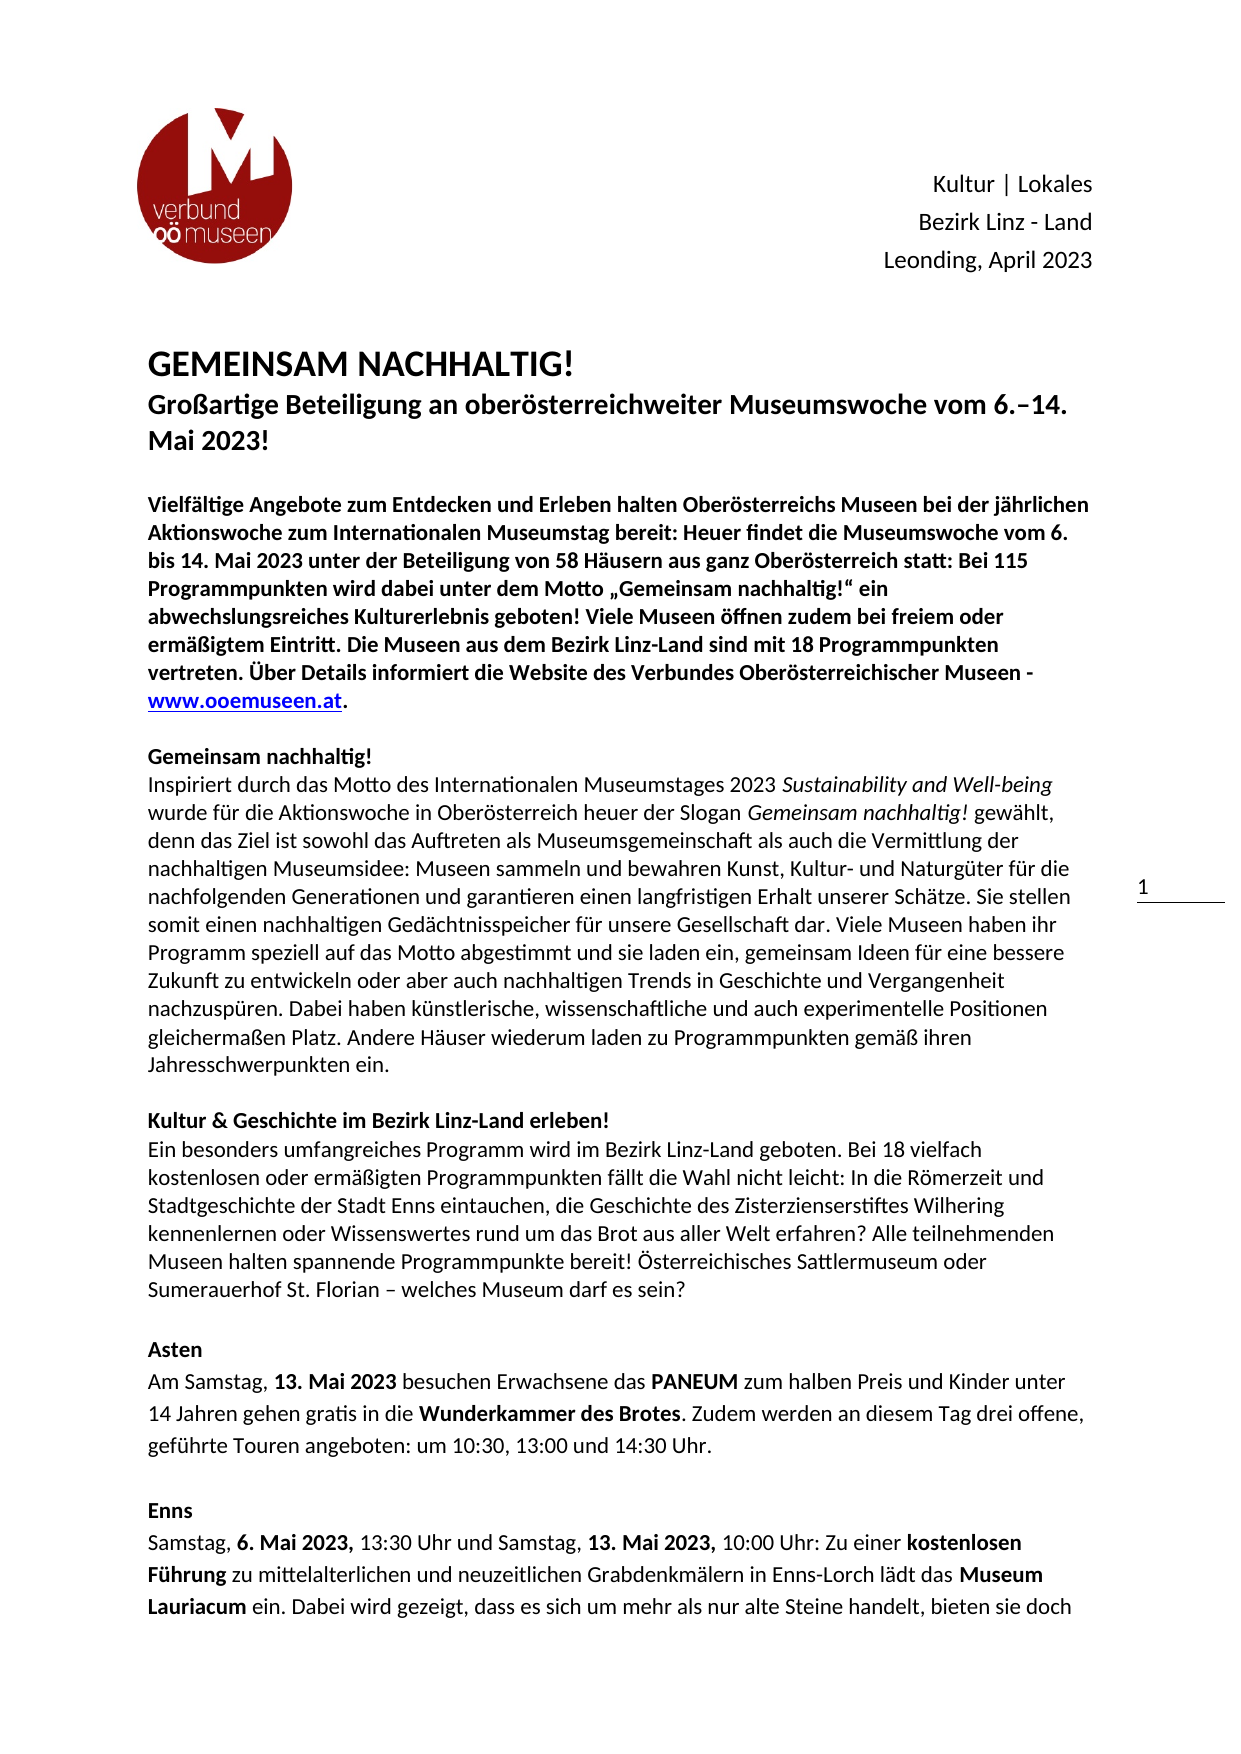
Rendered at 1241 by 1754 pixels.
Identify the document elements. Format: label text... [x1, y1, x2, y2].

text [148, 1303, 1093, 1621]
text Bezirk Linz - Land [293, 207, 1093, 237]
text Leonding, April 2023 [148, 245, 1093, 275]
text GEMEINSAM NACHHALTIG! Großartige Beteiligung an oberösterreichweiter Museumswoche vom 6.–14. Mai 2023! Vielfältige Angebote zum Entdecken und Erleben halten Oberösterreichs Museen bei der jährlichen Aktionswoche zum Internationalen Museumstag bereit: Heuer findet die Museumswoche vom 6. bis 14. Mai 2023 unter der Beteiligung von 58 Häusern aus ganz Oberösterreich statt: Bei 115 Programmpunkten wird dabei unter dem Motto „Gemeinsam nachhaltig!“ ein abwechslungsreiches Kulturerlebnis geboten! Viele Museen öffnen zudem bei freiem oder ermäßigtem Eintritt. Die Museen aus dem Bezirk Linz-Land sind mit 18 Programmpunkten vertreten. Über Details informiert die Website des Verbundes Oberösterreichischer Museen - www.ooemuseen.at. Gemeinsam nachhaltig! Inspiriert durch das Motto des Internationalen Museumstages 2023 Sustainability and Well-being wurde für die Aktionswoche in Oberösterreich heuer der Slogan Gemeinsam nachhaltig! gewählt, denn das Ziel ist sowohl das Auftreten als Museumsgemeinschaft als auch die Vermittlung der nachhaltigen Museumsidee: Museen sammeln und bewahren Kunst, Kultur- und Naturgüter für die nachfolgenden Generationen und garantieren einen langfristigen Erhalt unserer Schätze. Sie stellen somit einen nachhaltigen Gedächtnisspeicher für unsere Gesellschaft dar. Viele Museen haben ihr Programm speziell auf das Motto abgestimmt und sie laden ein, gemeinsam Ideen für eine bessere Zukunft zu entwickeln oder aber auch nachhaltigen Trends in Geschichte und Vergangenheit nachzuspüren. Dabei haben künstlerische, wissenschaftliche und auch experimentelle Positionen gleichermaßen Platz. Andere Häuser wiederum laden zu Programmpunkten gemäß ihren Jahresschwerpunkten ein. Kultur & Geschichte im Bezirk Linz-Land erleben! Ein besonders umfangreiches Programm wird im Bezirk Linz-Land geboten. Bei 18 vielfach kostenlosen oder ermäßigten Programmpunkten fällt die Wahl nicht leicht: In die Römerzeit und Stadtgeschichte der Stadt Enns eintauchen, die Geschichte des Zisterzienserstiftes Wilhering kennenlernen oder Wissenswertes rund um das Brot aus aller Welt erfahren? Alle teilnehmenden Museen halten spannende Programmpunkte bereit! Österreichisches Sattlermuseum oder Sumerauerhof St. Florian – welches Museum darf es sein? [148, 340, 1093, 1303]
subtitle Kultur | Lokales [293, 168, 1093, 199]
picture [136, 108, 293, 264]
